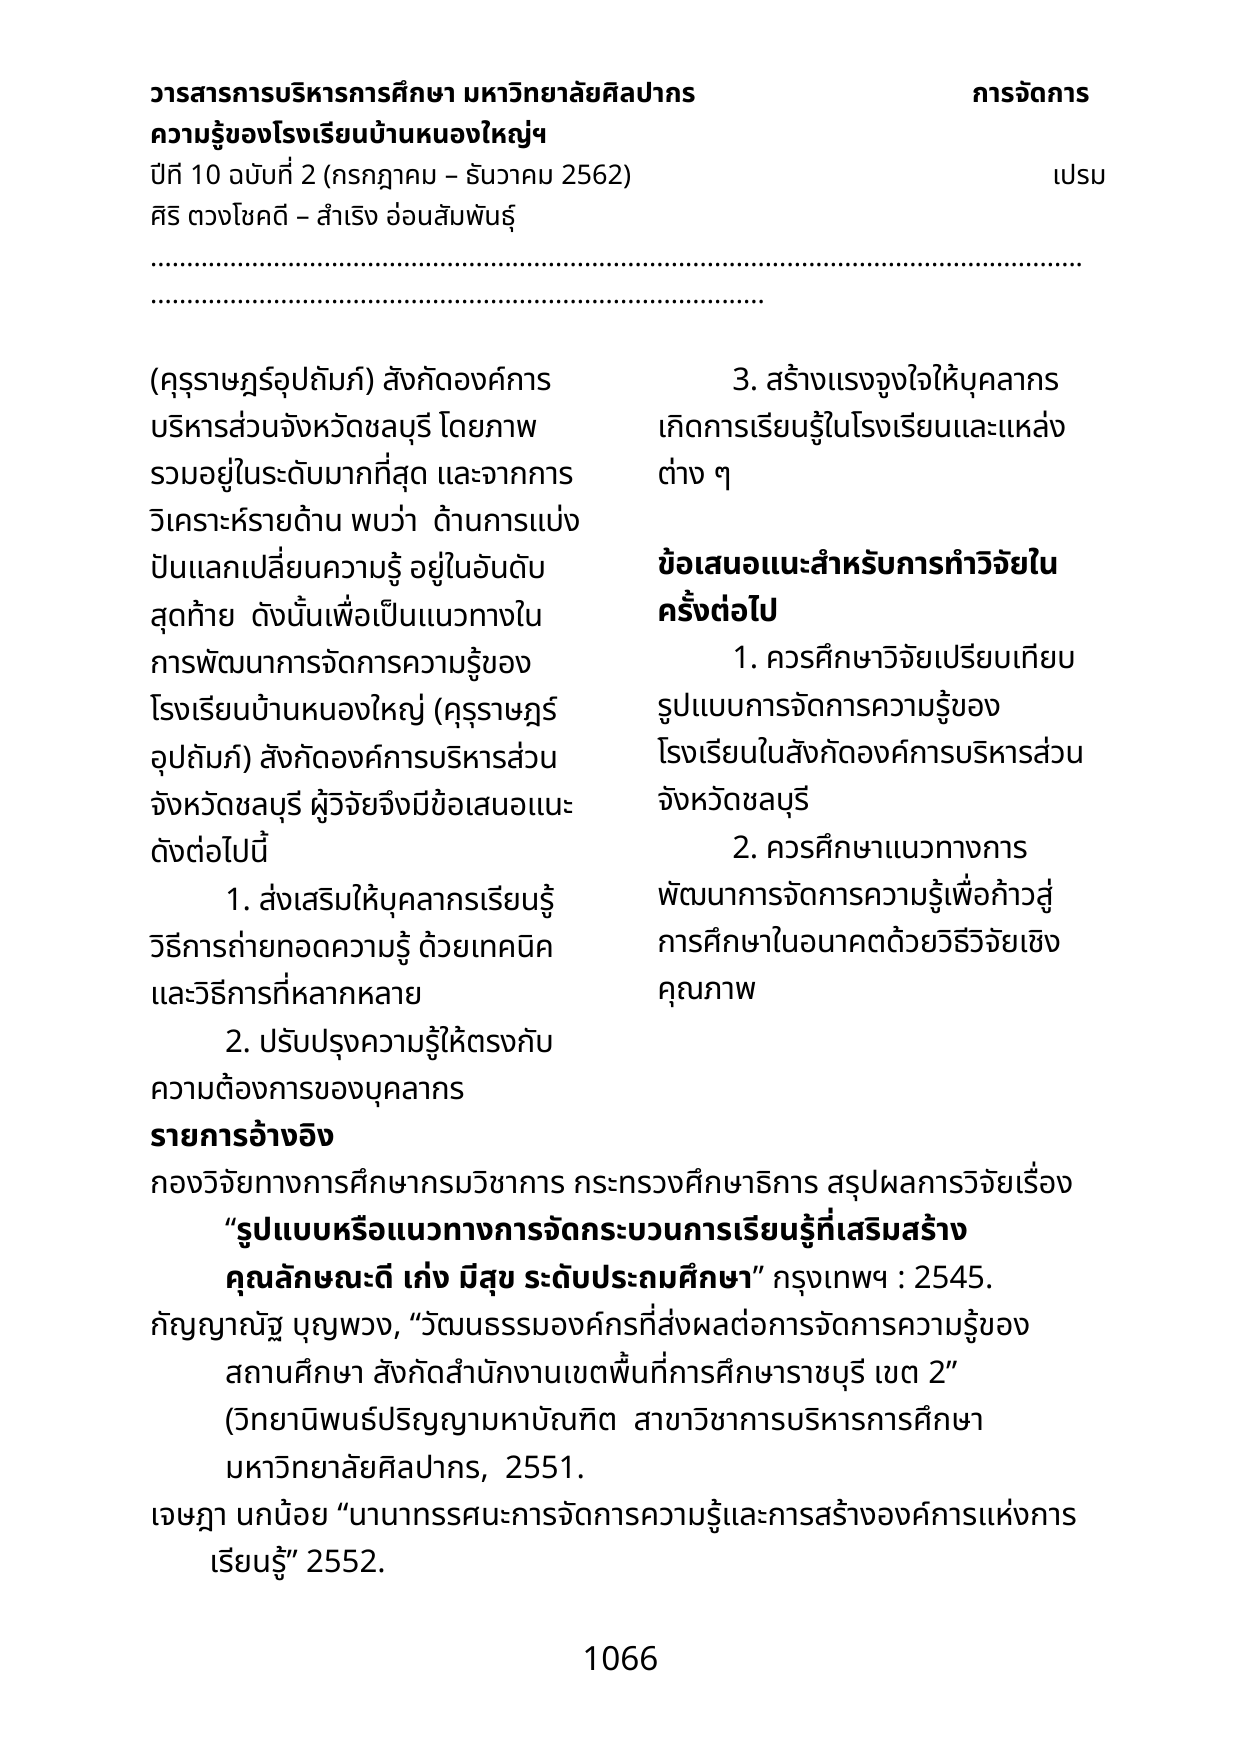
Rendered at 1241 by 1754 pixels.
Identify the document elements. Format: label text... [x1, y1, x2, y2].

text ข้อเสนอแนะสำหรับการทำวิจัยในครั้งต่อไป [657, 541, 1090, 636]
text 2. ปรับปรุงความรู้ให้ตรงกับความต้องการของบุคลากร [150, 1018, 583, 1113]
text กองวิจัยทางการศึกษากรมวิชาการ กระทรวงศึกษาธิการ สรุปผลการวิจัยเรื่อง “รูปแบบหรือแนวทางการจัดกระบวนการเรียนรู้ที่เสริมสร้างคุณลักษณะดี เก่ง มีสุข ระดับประถมศึกษา” กรุงเทพฯ : 2545. [150, 1160, 1090, 1302]
text 2. ควรศึกษาแนวทางการพัฒนาการจัดการความรู้เพื่อก้าวสู่การศึกษาในอนาคตด้วยวิธีวิจัยเชิงคุณภาพ [657, 824, 1090, 1014]
text 1. ควรศึกษาวิจัยเปรียบเทียบรูปแบบการจัดการความรู้ของโรงเรียนในสังกัดองค์การบริหารส่วนจังหวัดชลบุรี [657, 636, 1090, 824]
text กัญญาณัฐ บุญพวง, “วัฒนธรรมองค์กรที่ส่งผลต่อการจัดการความรู้ของสถานศึกษา สังกัดสำนักงานเขตพื้นที่การศึกษาราชบุรี เขต 2” (วิทยานิพนธ์ปริญญามหาบัณฑิต สาขาวิชาการบริหารการศึกษา มหาวิทยาลัยศิลปากร, 2551. [150, 1302, 1090, 1492]
text รายการอ้างอิง [150, 1113, 1090, 1160]
text เจษฎา นกน้อย “นานาทรรศนะการจัดการความรู้และการสร้างองค์การแห่งการเรียนรู้” 2552. [150, 1492, 1090, 1587]
list 1. ส่งเสริมให้บุคลากรเรียนรู้วิธีการถ่ายทอดความรู้ ด้วยเทคนิคและวิธีการที่หลากหลาย [150, 877, 583, 1018]
text 3. สร้างแรงจูงใจให้บุคลากรเกิดการเรียนรู้ในโรงเรียนและแหล่งต่าง ๆ [657, 357, 1090, 498]
